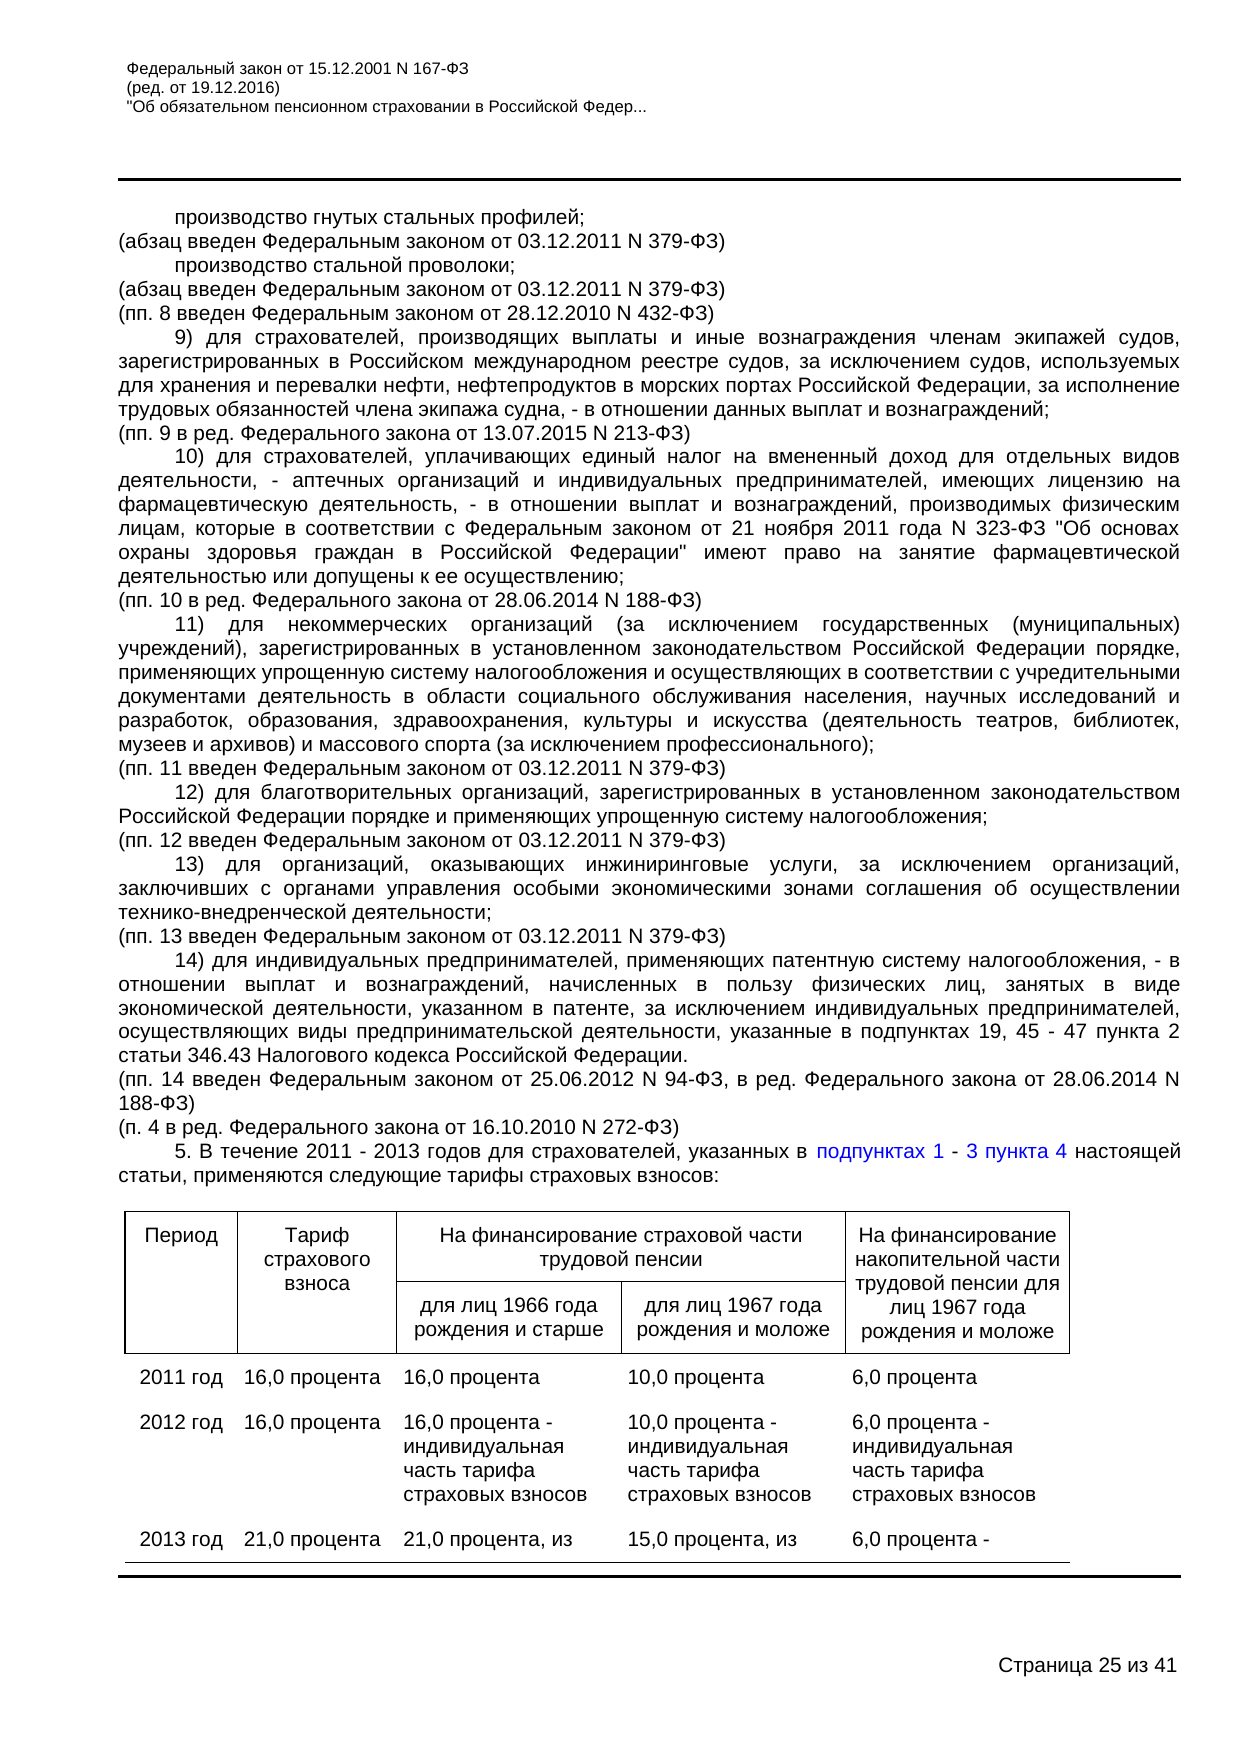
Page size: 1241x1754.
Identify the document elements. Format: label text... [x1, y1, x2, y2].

table_header На финансирование страховой части трудовой пенсии [397, 1212, 845, 1281]
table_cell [397, 1516, 621, 1562]
table_cell 10,0 процента [621, 1354, 845, 1399]
text (пп. 11 введен Федеральным законом от 03.12.2011 N 379-ФЗ) [118, 756, 1181, 780]
text производство гнутых стальных профилей; [118, 205, 1181, 229]
table_header На финансирование накопительной части трудовой пенсии для лиц 1967 года рождения и моложе [846, 1212, 1069, 1353]
table_cell для лиц 1967 года рождения и моложе [622, 1282, 845, 1353]
text 12) для благотворительных организаций, зарегистрированных в установленном законодательством Российской Федерации порядке и применяющих упрощенную систему налогообложения; [118, 780, 1181, 828]
table_cell 2013 год [125, 1516, 237, 1562]
table_header Период [126, 1212, 237, 1353]
table_cell 16,0 процента [397, 1354, 621, 1399]
table_cell 2012 год [125, 1399, 237, 1516]
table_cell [845, 1516, 1070, 1562]
table_cell 10,0 процента - индивидуальная часть тарифа страховых взносов [621, 1399, 845, 1516]
text 9) для страхователей, производящих выплаты и иные вознаграждения членам экипажей судов, зарегистрированных в Российском международном реестре судов, за исключением судов, используемых для хранения и перевалки нефти, нефтепродуктов в морских портах Российской Федерации, за исполнение трудовых обязанностей члена экипажа судна, - в отношении данных выплат и вознаграждений; [118, 324, 1181, 420]
text 14) для индивидуальных предпринимателей, применяющих патентную систему налогообложения, - в отношении выплат и вознаграждений, начисленных в пользу физических лиц, занятых в виде экономической деятельности, указанном в патенте, за исключением индивидуальных предпринимателей, осуществляющих виды предпринимательской деятельности, указанные в подпунктах 19, 45 - 47 пункта 2 статьи 346.43 Налогового кодекса Российской Федерации. [118, 947, 1181, 1067]
text (пп. 13 введен Федеральным законом от 03.12.2011 N 379-ФЗ) [118, 923, 1181, 947]
table_cell 6,0 процента [845, 1354, 1070, 1399]
table_header Тариф страхового взноса [238, 1212, 396, 1353]
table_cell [621, 1516, 845, 1562]
table_cell 16,0 процента [237, 1399, 397, 1516]
table_cell для лиц 1966 года рождения и старше [397, 1282, 621, 1353]
table_cell 2011 год [125, 1354, 237, 1399]
text (п. 4 в ред. Федерального закона от 16.10.2010 N 272-ФЗ) [118, 1115, 1181, 1139]
text (пп. 12 введен Федеральным законом от 03.12.2011 N 379-ФЗ) [118, 828, 1181, 852]
text 11) для некоммерческих организаций (за исключением государственных (муниципальных) учреждений), зарегистрированных в установленном законодательством Российской Федерации порядке, применяющих упрощенную систему налогообложения и осуществляющих в соответствии с учредительными документами деятельность в области социального обслуживания населения, научных исследований и разработок, образования, здравоохранения, культуры и искусства (деятельность театров, библиотек, музеев и архивов) и массового спорта (за исключением профессионального); [118, 612, 1181, 756]
text 5. В течение 2011 - 2013 годов для страхователей, указанных в подпунктах 1 - 3 пункта 4 настоящей статьи, применяются следующие тарифы страховых взносов: [118, 1139, 1181, 1187]
table_cell 16,0 процента [237, 1354, 397, 1399]
text (пп. 9 в ред. Федерального закона от 13.07.2015 N 213-ФЗ) [118, 420, 1181, 444]
text (пп. 8 введен Федеральным законом от 28.12.2010 N 432-ФЗ) [118, 301, 1181, 324]
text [118, 229, 1181, 253]
text 13) для организаций, оказывающих инжиниринговые услуги, за исключением организаций, заключивших с органами управления особыми экономическими зонами соглашения об осуществлении технико-внедренческой деятельности; [118, 852, 1181, 923]
text производство стальной проволоки; [118, 253, 1181, 277]
text 10) для страхователей, уплачивающих единый налог на вмененный доход для отдельных видов деятельности, - аптечных организаций и индивидуальных предпринимателей, имеющих лицензию на фармацевтическую деятельность, - в отношении выплат и вознаграждений, производимых физическим лицам, которые в соответствии с Федеральным законом от 21 ноября 2011 года N 323-ФЗ "Об основах охраны здоровья граждан в Российской Федерации" имеют право на занятие фармацевтической деятельностью или допущены к ее осуществлению; [118, 444, 1181, 588]
table_cell 16,0 процента - индивидуальная часть тарифа страховых взносов [397, 1399, 621, 1516]
table_cell 21,0 процента [237, 1516, 397, 1562]
text (пп. 14 введен Федеральным законом от 25.06.2012 N 94-ФЗ, в ред. Федерального закона от 28.06.2014 N 188-ФЗ) [118, 1067, 1181, 1115]
table_cell 6,0 процента - индивидуальная часть тарифа страховых взносов [845, 1399, 1070, 1516]
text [118, 277, 1181, 301]
text (пп. 10 в ред. Федерального закона от 28.06.2014 N 188-ФЗ) [118, 588, 1181, 612]
